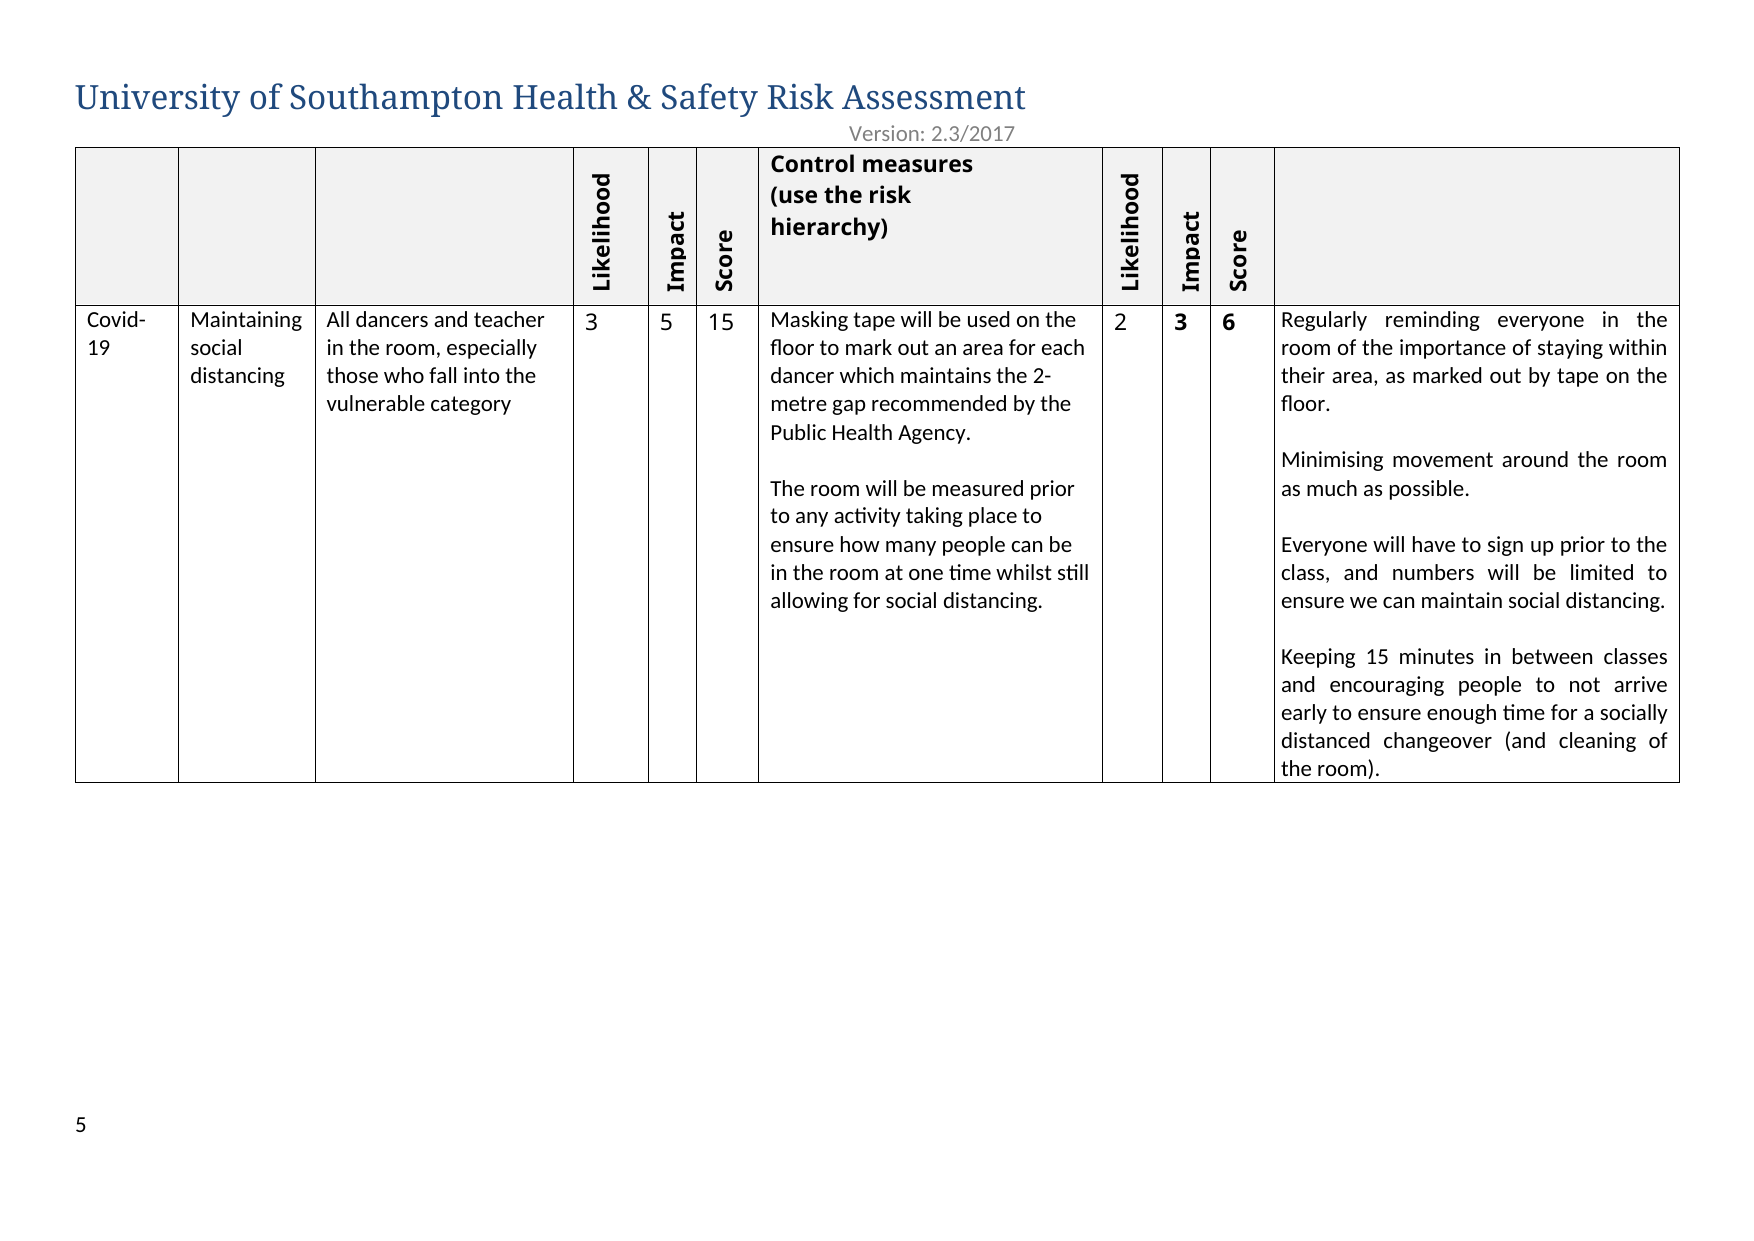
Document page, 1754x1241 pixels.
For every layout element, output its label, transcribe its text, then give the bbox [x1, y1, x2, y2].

table_header Impact [1163, 148, 1210, 304]
table_cell All dancers and teacher in the room, especially those who fall into the vulnerable category [316, 306, 573, 782]
table_cell Masking tape will be used on the floor to mark out an area for each dancer which maintains the 2-metre gap recommended by the Public Health Agency. The room will be measured prior to any activity taking place to ensure how many people can be in the room at one time whilst still allowing for social distancing. [759, 306, 1102, 782]
table_cell Covid-19 [76, 306, 178, 782]
table_cell Maintaining social distancing [179, 306, 315, 782]
table_header [1275, 148, 1679, 304]
table_cell 3 [1163, 306, 1210, 782]
table_header Impact [649, 148, 696, 304]
table_cell 3 [574, 306, 648, 782]
table_header Score [697, 148, 758, 304]
table_cell 15 [697, 306, 758, 782]
table_header [179, 148, 315, 304]
table_cell 2 [1103, 306, 1162, 782]
table_header Control measures (use the risk hierarchy) [759, 148, 1102, 304]
table_cell 5 [649, 306, 696, 782]
table_header [76, 148, 178, 304]
table_header Likelihood [574, 148, 648, 304]
table_cell 6 [1211, 306, 1274, 782]
table_header [316, 148, 573, 304]
table_header Score [1211, 148, 1274, 304]
table_cell Regularly reminding everyone in the room of the importance of staying within their area, as marked out by tape on the floor. Minimising movement around the room as much as possible. Everyone will have to sign up prior to the class, and numbers will be limited to ensure we can maintain social distancing. Keeping 15 minutes in between classes and encouraging people to not arrive early to ensure enough time for a socially distanced changeover (and cleaning of the room). [1275, 306, 1679, 782]
table_header Likelihood [1103, 148, 1162, 304]
